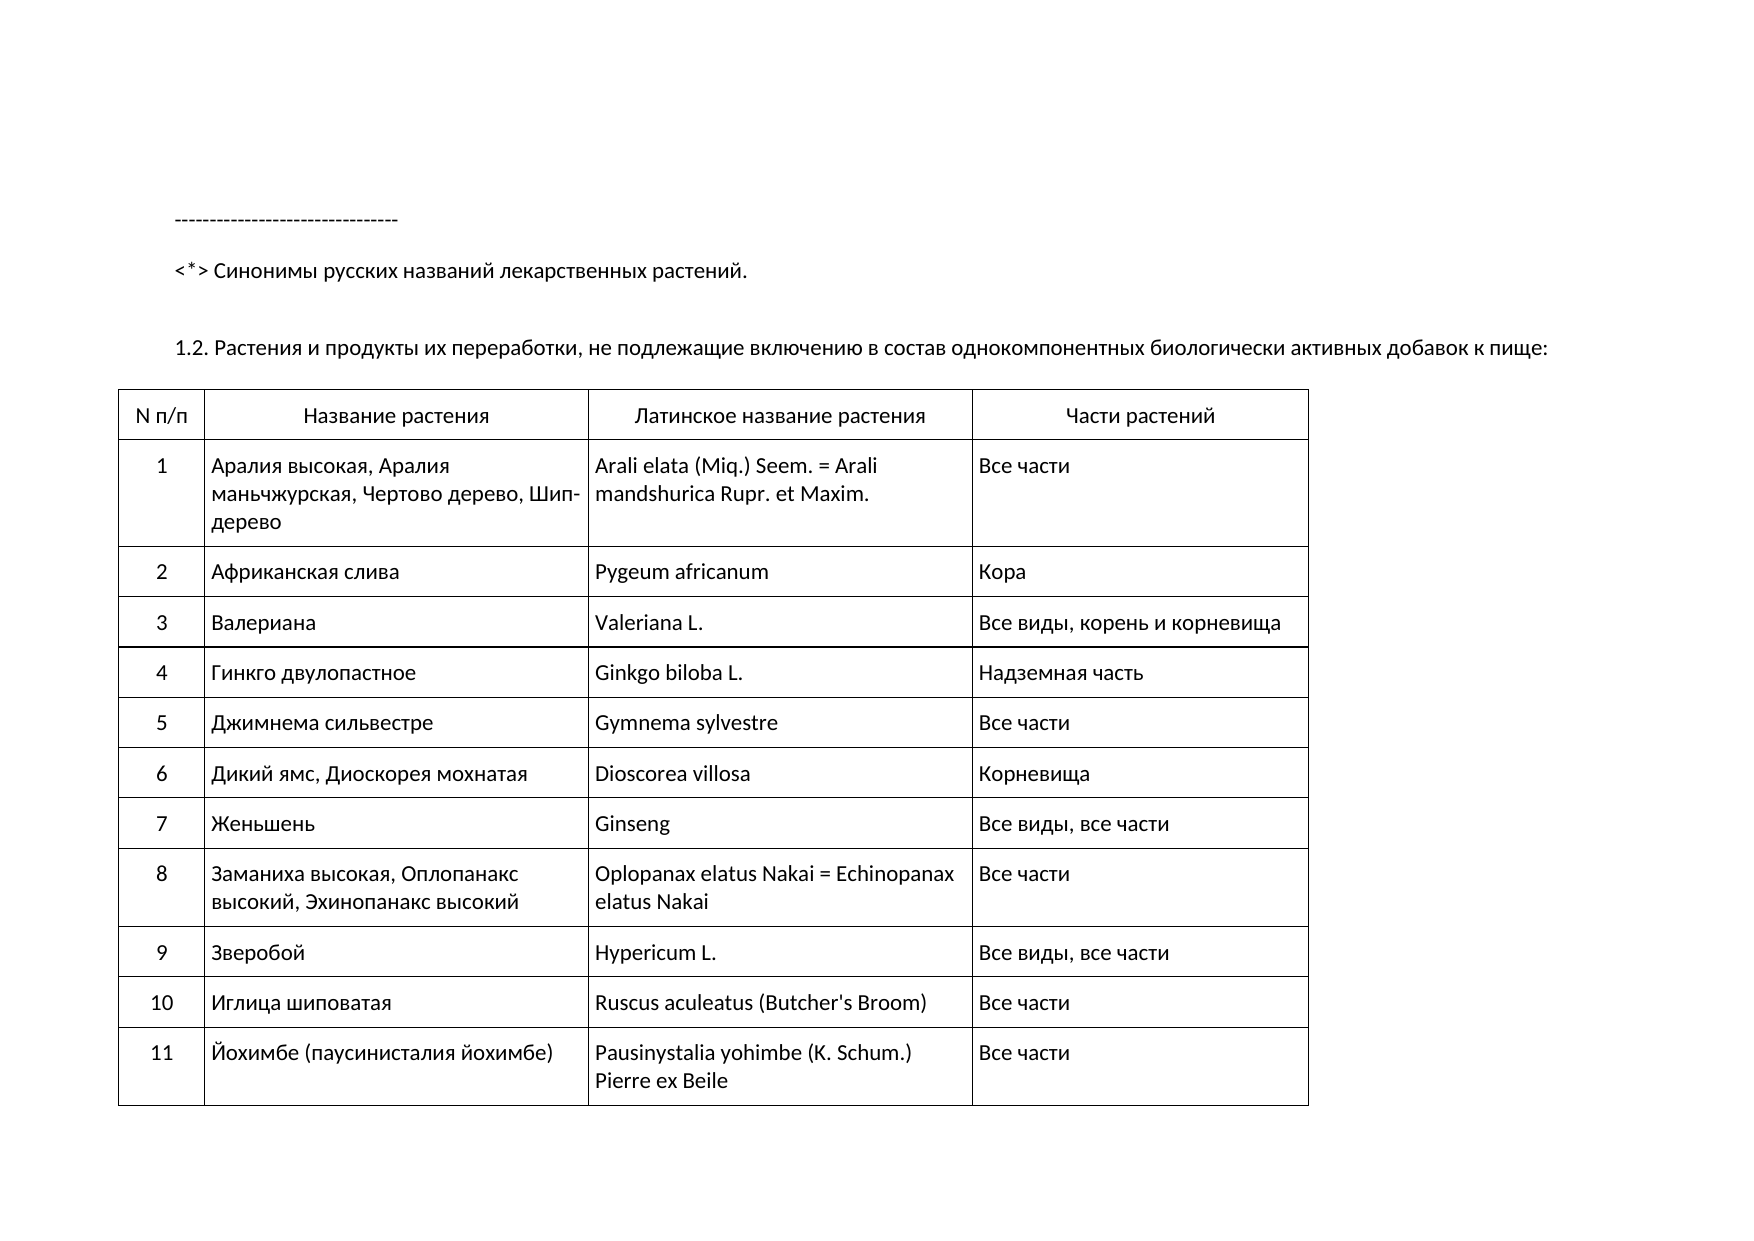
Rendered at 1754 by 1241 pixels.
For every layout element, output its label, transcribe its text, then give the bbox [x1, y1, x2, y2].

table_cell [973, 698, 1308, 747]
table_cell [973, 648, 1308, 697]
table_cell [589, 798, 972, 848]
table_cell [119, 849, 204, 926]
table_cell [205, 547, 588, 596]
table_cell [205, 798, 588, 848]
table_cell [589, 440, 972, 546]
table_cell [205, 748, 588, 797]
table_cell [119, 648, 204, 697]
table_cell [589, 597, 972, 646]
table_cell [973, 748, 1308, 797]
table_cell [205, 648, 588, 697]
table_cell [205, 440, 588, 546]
text -------------------------------- [118, 205, 1636, 233]
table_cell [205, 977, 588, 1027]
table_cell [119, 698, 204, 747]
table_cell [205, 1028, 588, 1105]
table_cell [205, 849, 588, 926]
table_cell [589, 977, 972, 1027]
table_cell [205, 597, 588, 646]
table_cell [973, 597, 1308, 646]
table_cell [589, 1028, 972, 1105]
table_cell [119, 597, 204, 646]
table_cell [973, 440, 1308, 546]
text 1.2. Растения и продукты их переработки, не подлежащие включению в состав однокомпонентных биологически активных добавок к пище: [118, 333, 1636, 361]
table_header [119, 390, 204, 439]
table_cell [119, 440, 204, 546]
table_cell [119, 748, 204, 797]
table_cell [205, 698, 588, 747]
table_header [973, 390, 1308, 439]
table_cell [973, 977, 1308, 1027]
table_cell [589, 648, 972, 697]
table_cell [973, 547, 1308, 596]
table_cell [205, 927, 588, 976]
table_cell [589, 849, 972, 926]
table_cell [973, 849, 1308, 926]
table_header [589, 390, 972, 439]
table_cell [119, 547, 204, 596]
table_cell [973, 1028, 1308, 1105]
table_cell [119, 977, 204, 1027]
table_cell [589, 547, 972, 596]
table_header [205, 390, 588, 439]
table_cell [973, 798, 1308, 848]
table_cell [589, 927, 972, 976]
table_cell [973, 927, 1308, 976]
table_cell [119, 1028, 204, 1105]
text <*> Синонимы русских названий лекарственных растений. [118, 256, 1636, 284]
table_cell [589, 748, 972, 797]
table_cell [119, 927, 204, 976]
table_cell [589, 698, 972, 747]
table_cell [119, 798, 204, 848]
